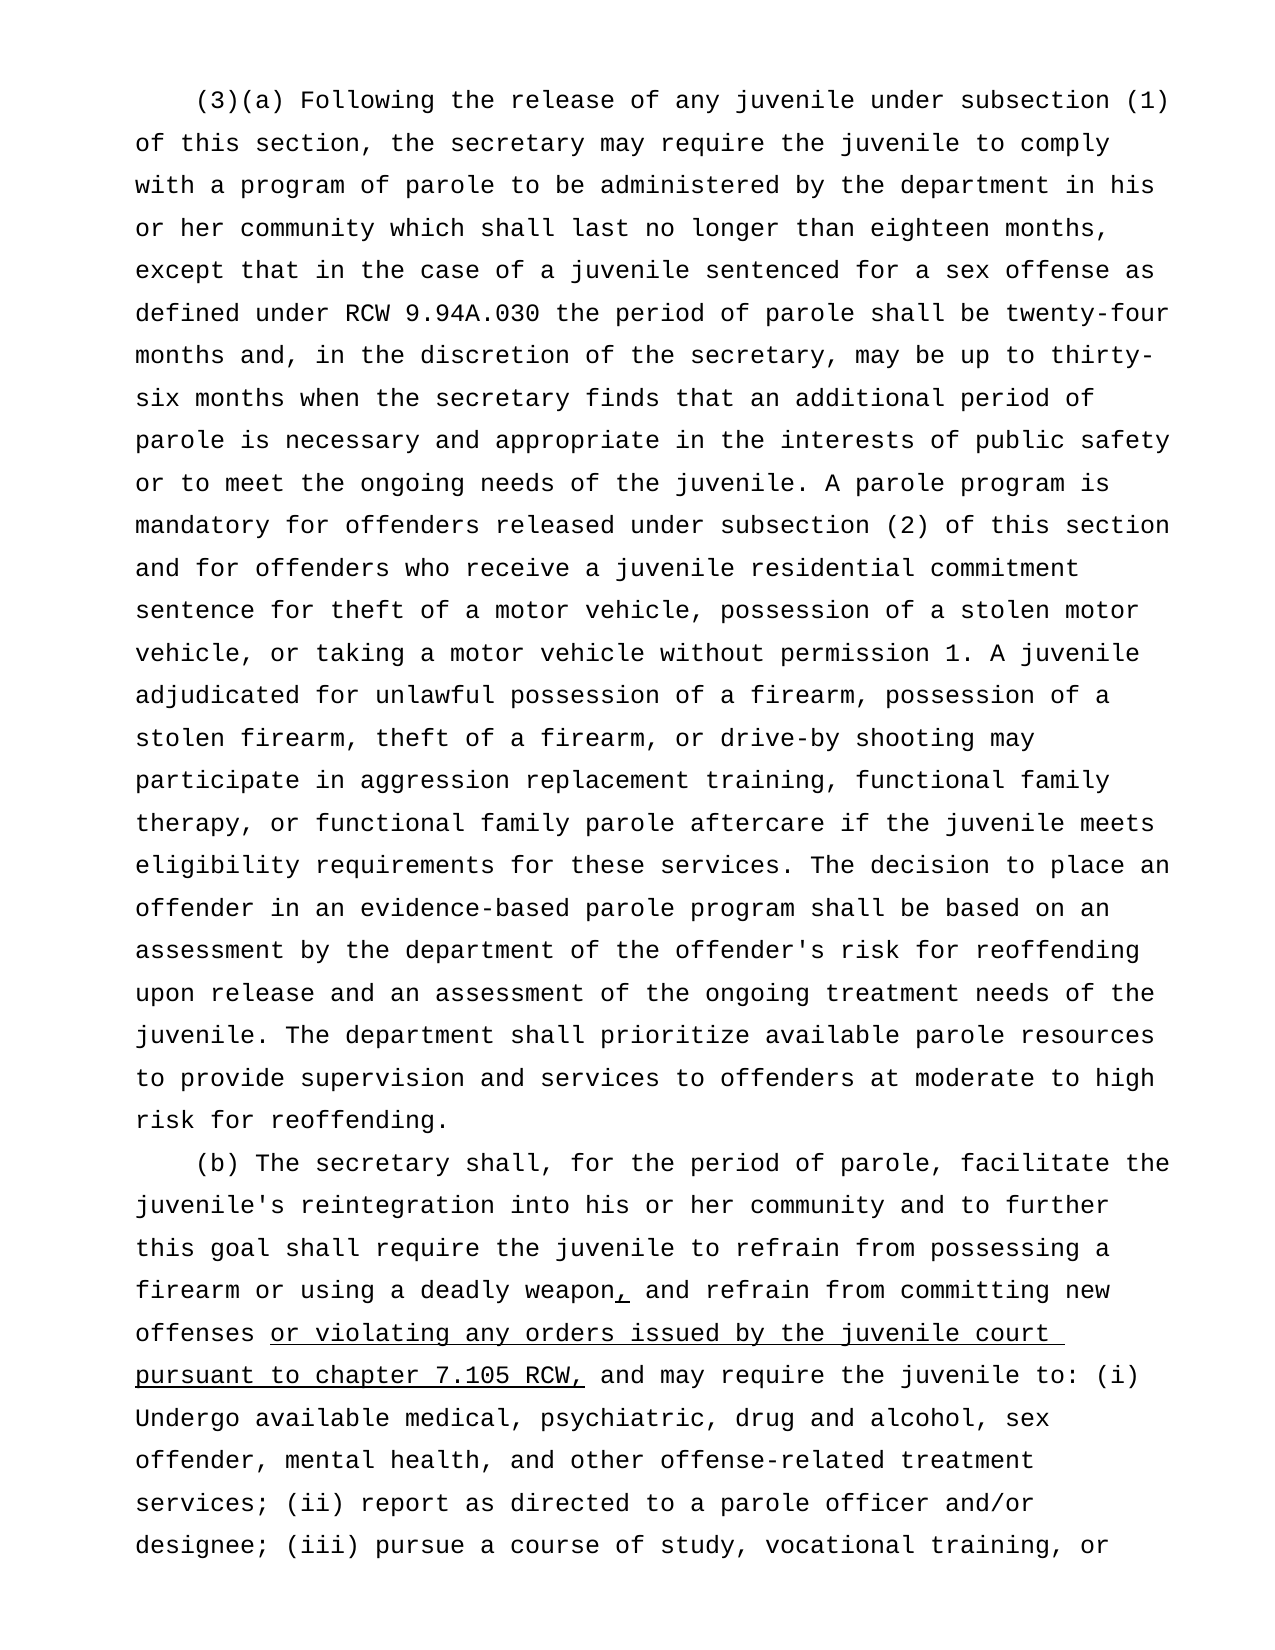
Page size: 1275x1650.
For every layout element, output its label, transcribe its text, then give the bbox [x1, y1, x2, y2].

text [135, 1137, 1170, 1562]
text (3)(a) Following the release of any juvenile under subsection (1) of this section, the secretary may require the juvenile to comply with a program of parole to be administered by the department in his or her community which shall last no longer than eighteen months, except that in the case of a juvenile sentenced for a sex offense as defined under RCW 9.94A.030 the period of parole shall be twenty-four months and, in the discretion of the secretary, may be up to thirty-six months when the secretary finds that an additional period of parole is necessary and appropriate in the interests of public safety or to meet the ongoing needs of the juvenile. A parole program is mandatory for offenders released under subsection (2) of this section and for offenders who receive a juvenile residential commitment sentence for theft of a motor vehicle, possession of a stolen motor vehicle, or taking a motor vehicle without permission 1. A juvenile adjudicated for unlawful possession of a firearm, possession of a stolen firearm, theft of a firearm, or drive-by shooting may participate in aggression replacement training, functional family therapy, or functional family parole aftercare if the juvenile meets eligibility requirements for these services. The decision to place an offender in an evidence-based parole program shall be based on an assessment by the department of the offender's risk for reoffending upon release and an assessment of the ongoing treatment needs of the juvenile. The department shall prioritize available parole resources to provide supervision and services to offenders at moderate to high risk for reoffending. [135, 75, 1170, 1137]
